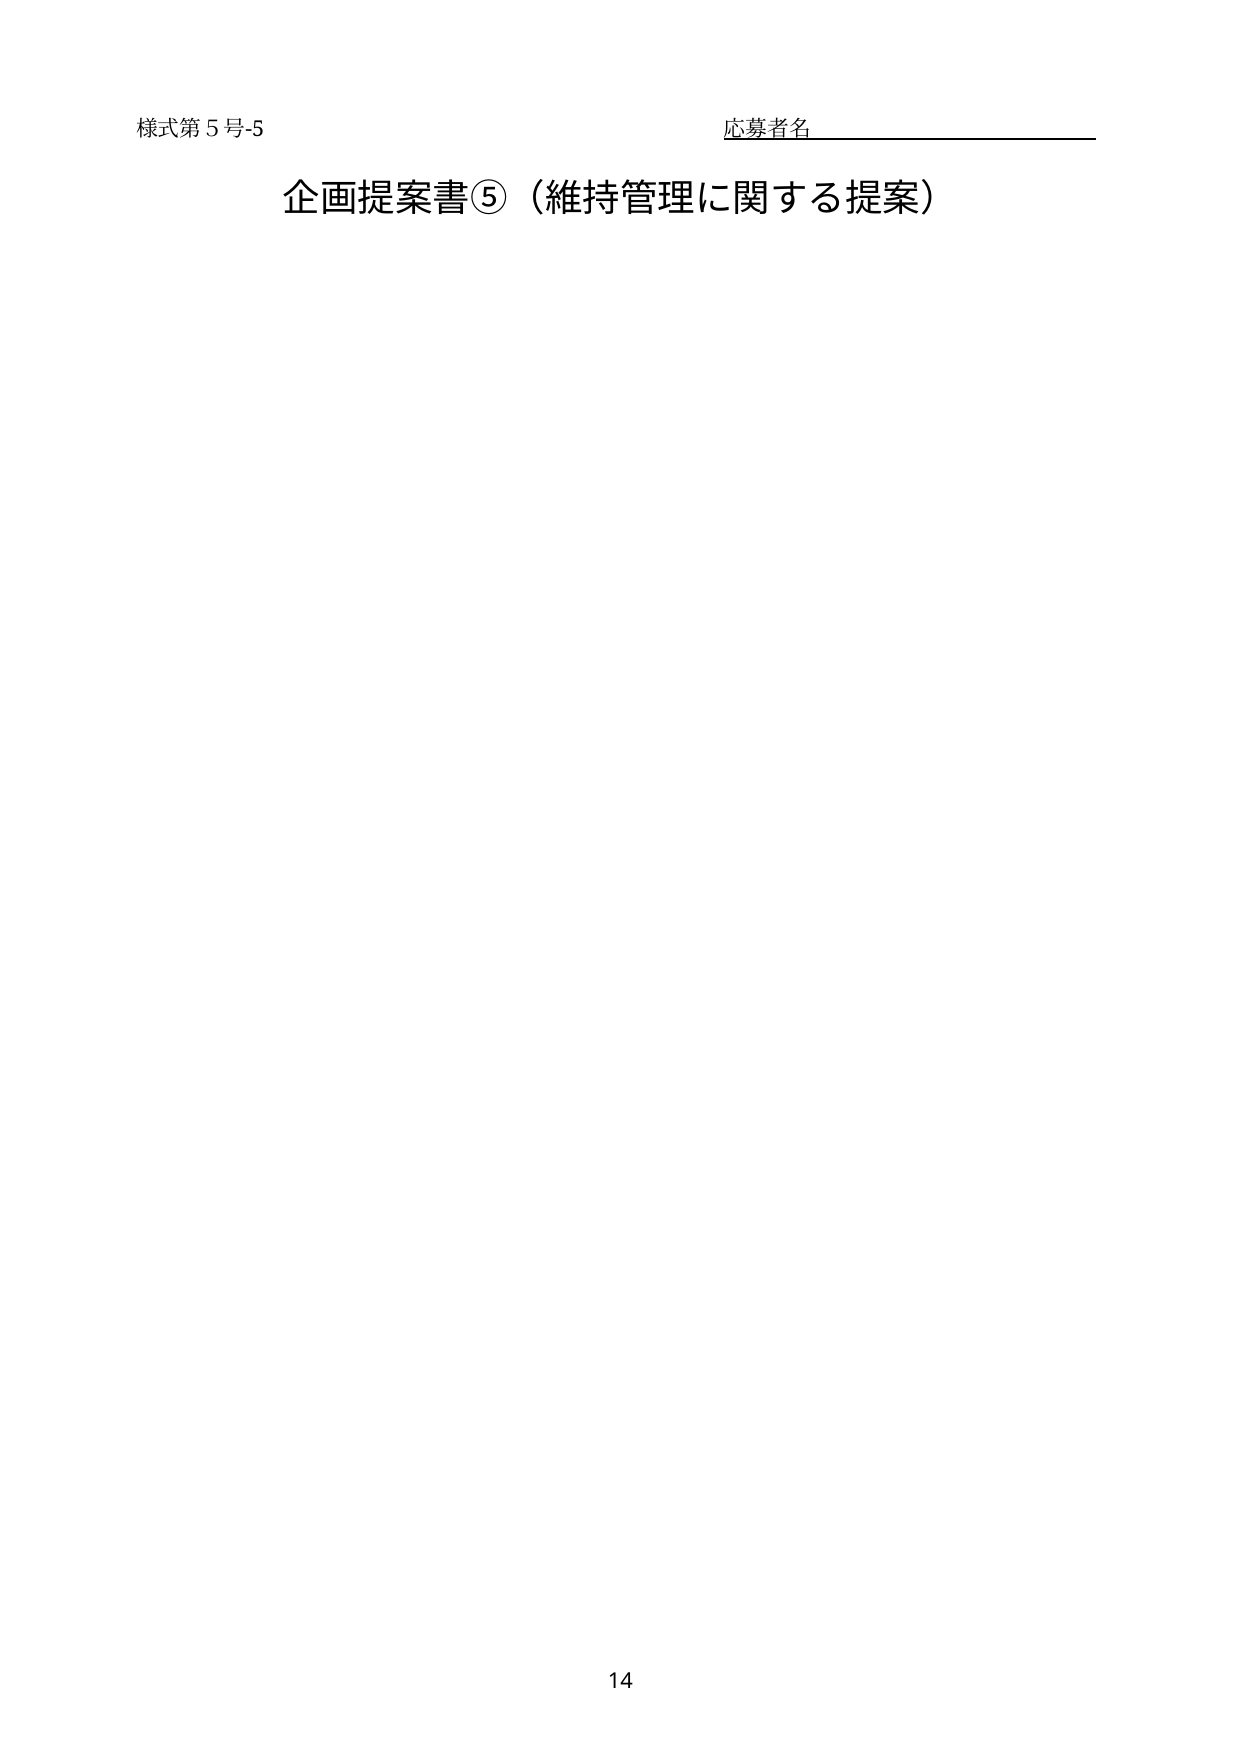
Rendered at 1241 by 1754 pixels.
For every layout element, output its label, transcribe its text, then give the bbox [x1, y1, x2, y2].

text 様式第５号-5 応募者名 [136, 104, 1104, 150]
text 企画提案書⑤（維持管理に関する提案） [136, 150, 1104, 241]
